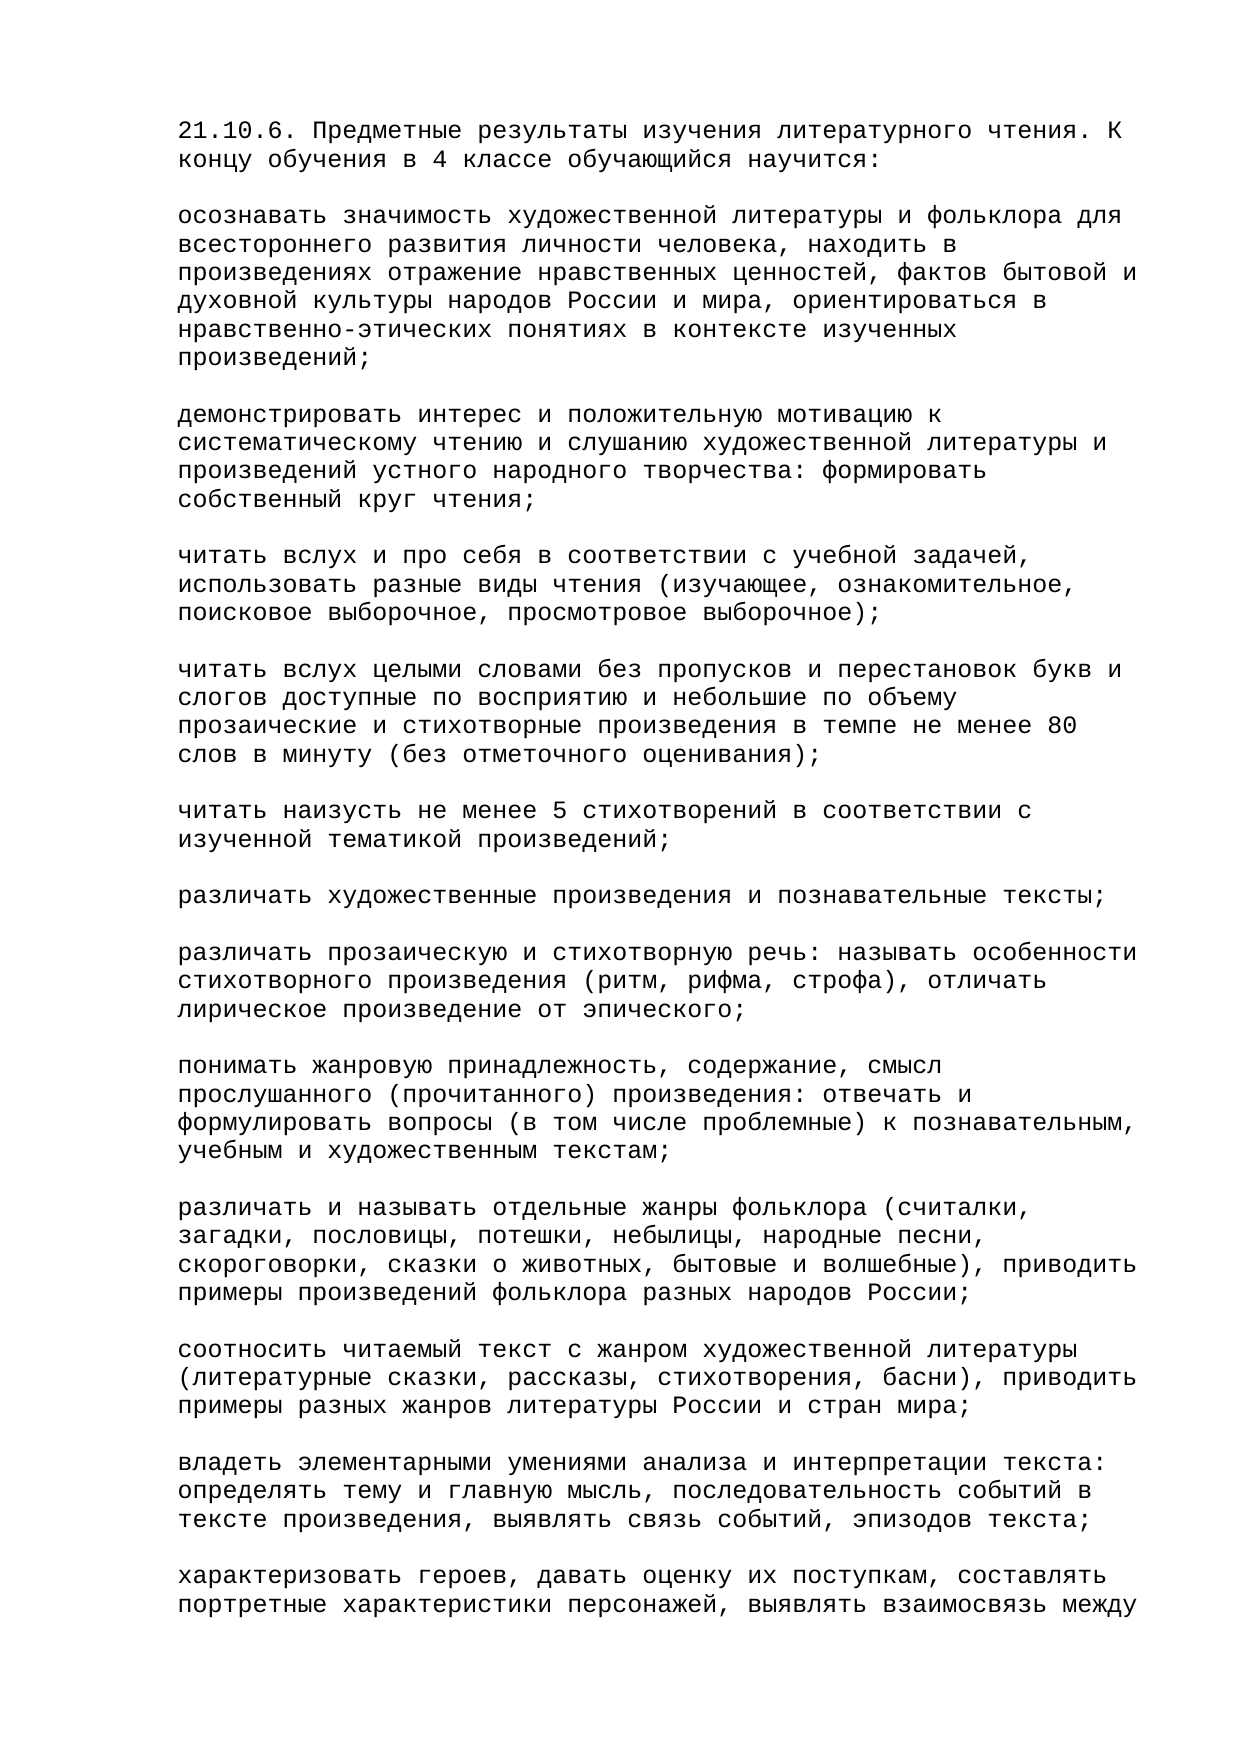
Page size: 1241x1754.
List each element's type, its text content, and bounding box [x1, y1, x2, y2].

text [177, 118, 1152, 175]
text демонстрировать интерес и положительную мотивацию к систематическому чтению и слушанию художественной литературы и произведений устного народного творчества: формировать собственный круг чтения; [177, 373, 1152, 515]
text различать прозаическую и стихотворную речь: называть особенности стихотворного произведения (ритм, рифма, строфа), отличать лирическое произведение от эпического; [177, 911, 1152, 1025]
text читать вслух целыми словами без пропусков и перестановок букв и слогов доступные по восприятию и небольшие по объему прозаические и стихотворные произведения в темпе не менее 80 слов в минуту (без отметочного оценивания); [177, 628, 1152, 770]
text читать наизусть не менее 5 стихотворений в соответствии с изученной тематикой произведений; [177, 770, 1152, 855]
text соотносить читаемый текст с жанром художественной литературы (литературные сказки, рассказы, стихотворения, басни), приводить примеры разных жанров литературы России и стран мира; [177, 1308, 1152, 1421]
text понимать жанровую принадлежность, содержание, смысл прослушанного (прочитанного) произведения: отвечать и формулировать вопросы (в том числе проблемные) к познавательным, учебным и художественным текстам; [177, 1025, 1152, 1166]
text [177, 1535, 1152, 1620]
text различать художественные произведения и познавательные тексты; [177, 855, 1152, 911]
text владеть элементарными умениями анализа и интерпретации текста: определять тему и главную мысль, последовательность событий в тексте произведения, выявлять связь событий, эпизодов текста; [177, 1421, 1152, 1535]
text различать и называть отдельные жанры фольклора (считалки, загадки, пословицы, потешки, небылицы, народные песни, скороговорки, сказки о животных, бытовые и волшебные), приводить примеры произведений фольклора разных народов России; [177, 1166, 1152, 1308]
text осознавать значимость художественной литературы и фольклора для всестороннего развития личности человека, находить в произведениях отражение нравственных ценностей, фактов бытовой и духовной культуры народов России и мира, ориентироваться в нравственно-этических понятиях в контексте изученных произведений; [177, 175, 1152, 373]
text читать вслух и про себя в соответствии с учебной задачей, использовать разные виды чтения (изучающее, ознакомительное, поисковое выборочное, просмотровое выборочное); [177, 515, 1152, 628]
